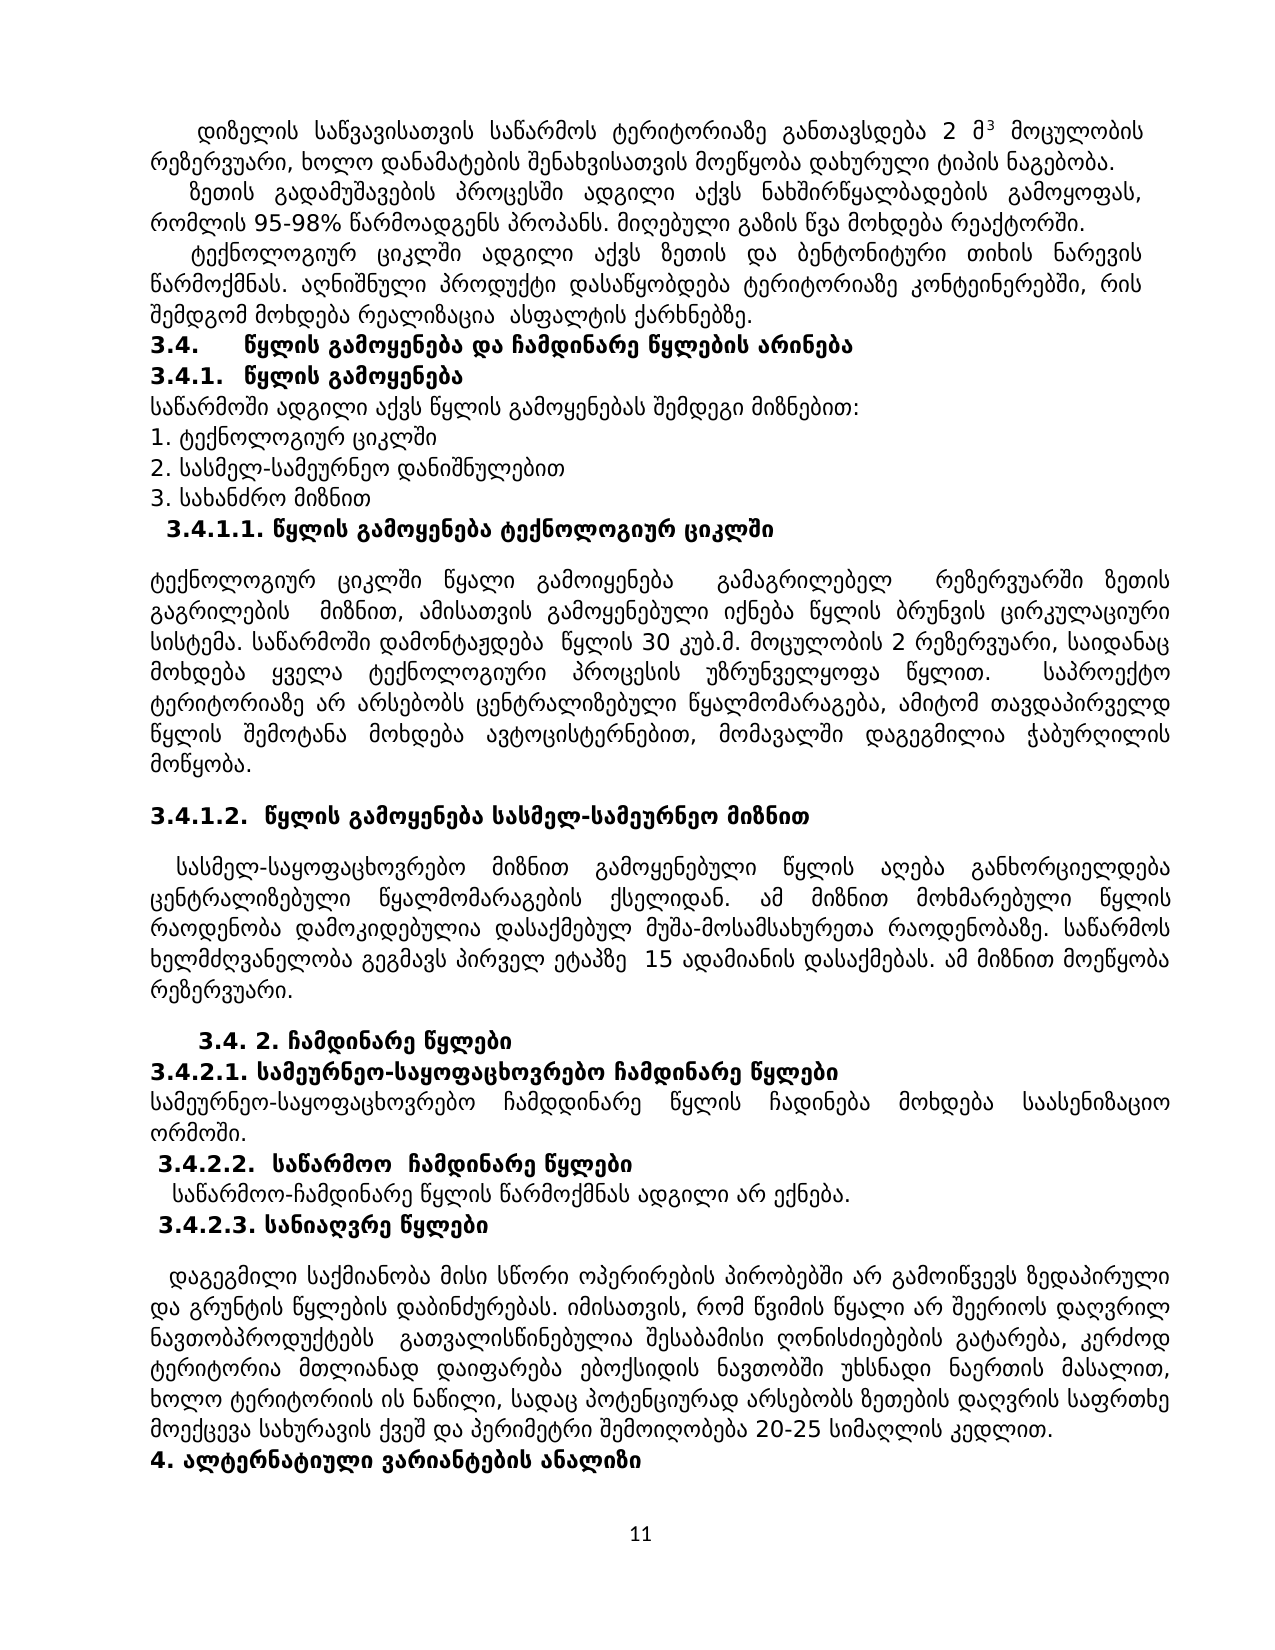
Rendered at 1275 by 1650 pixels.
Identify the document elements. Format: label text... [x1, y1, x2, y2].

list 4. ალტერნატიული ვარიანტების ანალიზი [150, 1447, 1172, 1474]
text ტექნოლოგიურ ციკლში ადგილი აქვს ზეთის და ბენტონიტური თიხის ნარევის წარმოქმნას. აღნიშნული პროდუქტი დასაწყობდება ტერიტორიაზე კონტეინერებში, რის შემდგომ მოხდება რეალიზაცია ასფალტის ქარხნებზე. [150, 241, 1144, 328]
text 3.4. 2. ჩამდინარე წყლები [150, 1028, 1172, 1055]
text 3.4.2.3. სანიაღვრე წყლები [150, 1212, 1172, 1239]
text 3.4.2.2. საწარმოო ჩამდინარე წყლები [150, 1151, 1172, 1177]
text 3.4.1.1. წყლის გამოყენება ტექნოლოგიურ ციკლში [150, 516, 1172, 543]
text ზეთის გადამუშავების პროცესში ადგილი აქვს ნახშირწყალბადების გამოყოფას, რომლის 95-98% წარმოადგენს პროპანს. მიღებული გაზის წვა მოხდება რეაქტორში. [150, 179, 1144, 237]
text 3.4. წყლის გამოყენება და ჩამდინარე წყლების არინება [150, 332, 1172, 359]
text 3.4.1. წყლის გამოყენება [150, 363, 1172, 390]
text საწარმოში ადგილი აქვს წყლის გამოყენებას შემდეგი მიზნებით: [150, 394, 1172, 420]
text დაგეგმილი საქმიანობა მისი სწორი ოპერირების პირობებში არ გამოიწვევს ზედაპირული და გრუნტის წყლების დაბინძურებას. იმისათვის, რომ წვიმის წყალი არ შეერიოს დაღვრილ ნავთობპროდუქტებს გათვალისწინებულია შესაბამისი ღონისძიებების გატარება, კერძოდ ტერიტორია მთლიანად დაიფარება ებოქსიდის ნავთობში უხსნადი ნაერთის მასალით, ხოლო ტერიტორიის ის ნაწილი, სადაც პოტენციურად არსებობს ზეთების დაღვრის საფრთხე მოექცევა სახურავის ქვეშ და პერიმეტრი შემოიღობება 20-25 სიმაღლის კედლით. [150, 1263, 1172, 1443]
text საწარმოო-ჩამდინარე წყლის წარმოქმნას ადგილი არ ექნება. [150, 1181, 1172, 1208]
text 3.4.1.2. წყლის გამოყენება სასმელ-სამეურნეო მიზნით [150, 803, 1172, 829]
text ტექნოლოგიურ ციკლში წყალი გამოიყენება გამაგრილებელ რეზერვუარში ზეთის გაგრილების მიზნით, ამისათვის გამოყენებული იქნება წყლის ბრუნვის ცირკულაციური სისტემა. საწარმოში დამონტაჟდება წყლის 30 კუბ.მ. მოცულობის 2 რეზერვუარი, საიდანაც მოხდება ყველა ტექნოლოგიური პროცესის უზრუნველყოფა წყლით. საპროექტო ტერიტორიაზე არ არსებობს ცენტრალიზებული წყალმომარაგება, ამიტომ თავდაპირველდ წყლის შემოტანა მოხდება ავტოცისტერნებით, მომავალში დაგეგმილია ჭაბურღილის მოწყობა. [150, 568, 1172, 778]
text სასმელ-საყოფაცხოვრებო მიზნით გამოყენებული წყლის აღება განხორციელდება ცენტრალიზებული წყალმომარაგების ქსელიდან. ამ მიზნით მოხმარებული წყლის რაოდენობა დამოკიდებულია დასაქმებულ მუშა-მოსამსახურეთა რაოდენობაზე. საწარმოს ხელმძღვანელობა გეგმავს პირველ ეტაპზე 15 ადამიანის დასაქმებას. ამ მიზნით მოეწყობა რეზერვუარი. [150, 854, 1172, 1003]
text 3. სახანძრო მიზნით [150, 486, 1172, 512]
text 3.4.2.1. სამეურნეო-საყოფაცხოვრებო ჩამდინარე წყლები [150, 1059, 1172, 1086]
text სამეურნეო-საყოფაცხოვრებო ჩამდდინარე წყლის ჩადინება მოხდება საასენიზაციო ორმოში. [150, 1089, 1172, 1147]
text 2. სასმელ-სამეურნეო დანიშნულებით [150, 455, 1172, 482]
text დიზელის საწვავისათვის საწარმოს ტერიტორიაზე განთავსდება 2 მ3 მოცულობის რეზერვუარი, ხოლო დანამატების შენახვისათვის მოეწყობა დახურული ტიპის ნაგებობა. [150, 118, 1144, 175]
text 1. ტექნოლოგიურ ციკლში [150, 424, 1172, 451]
